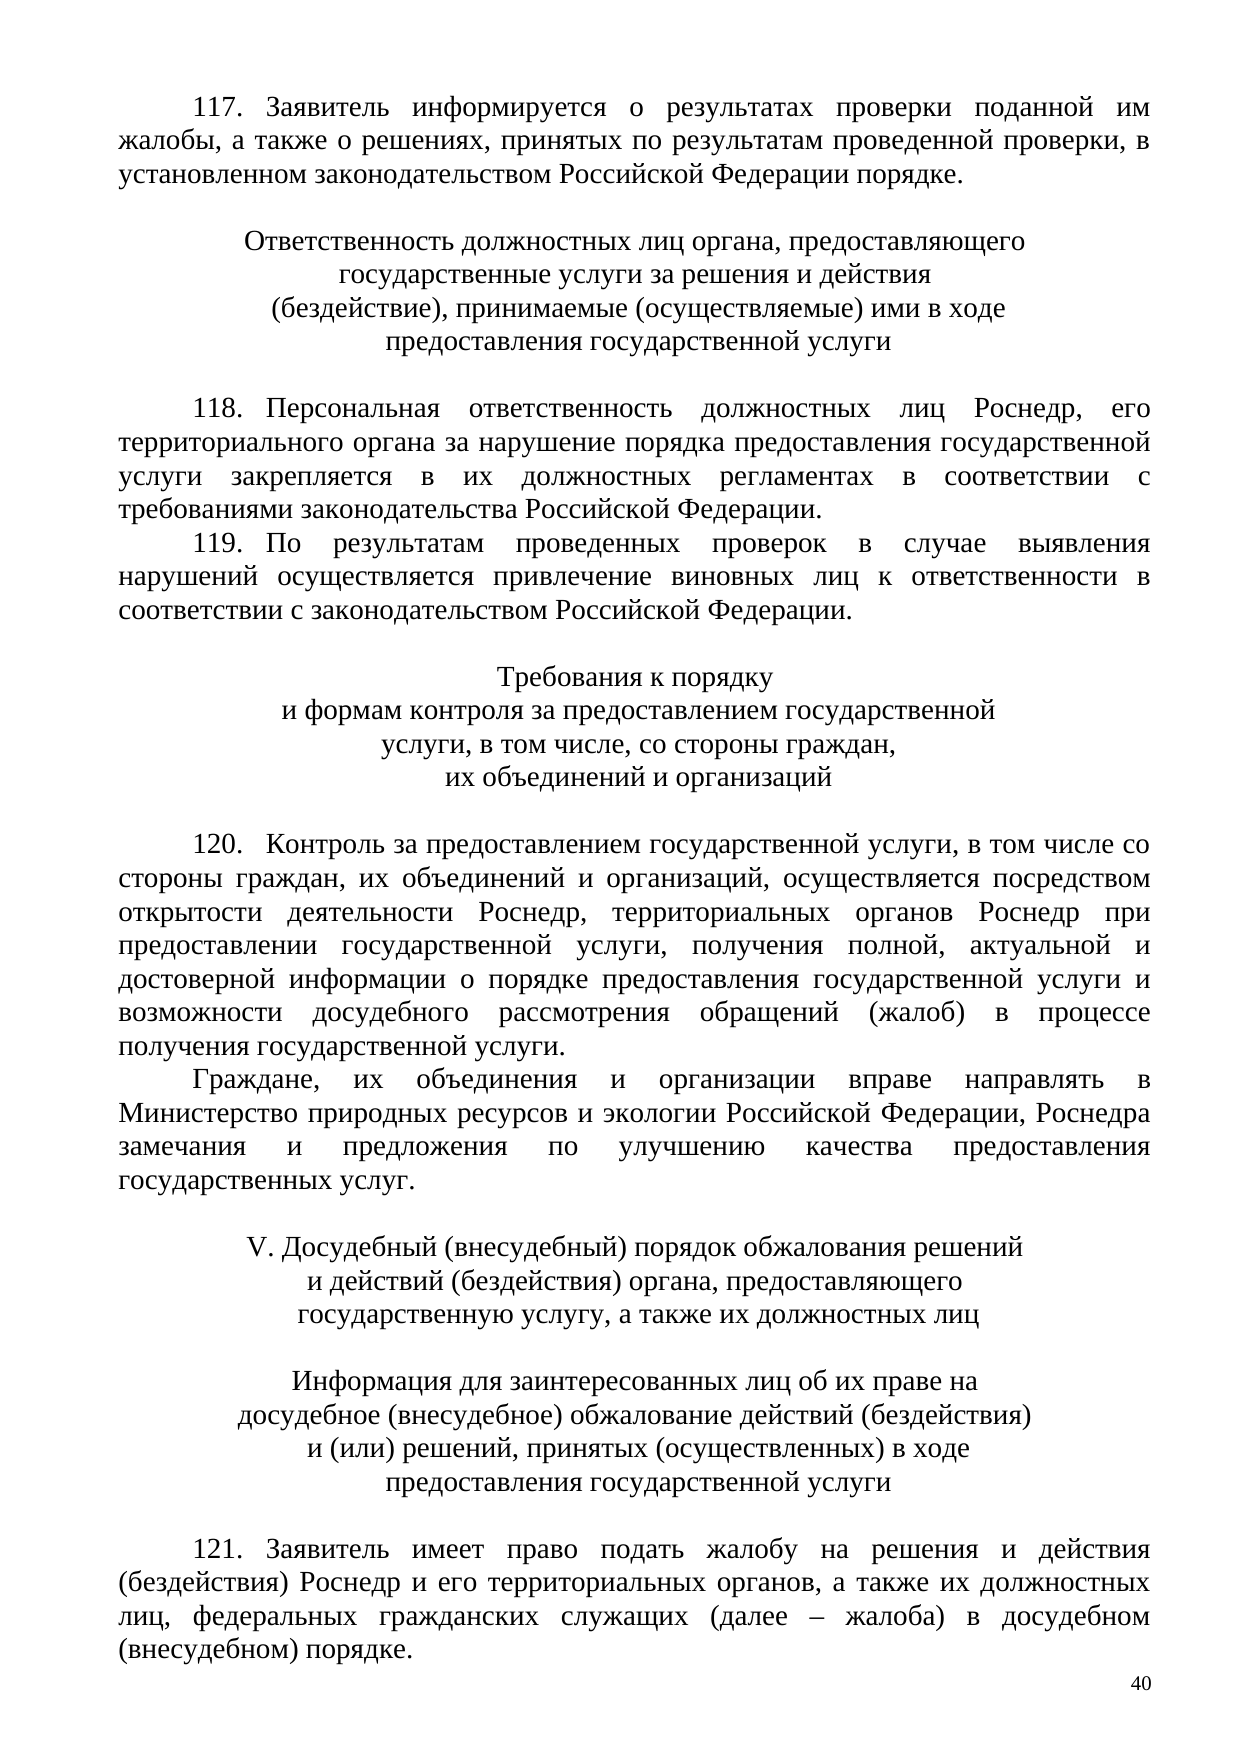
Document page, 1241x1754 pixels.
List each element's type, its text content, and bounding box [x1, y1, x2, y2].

text государственную услугу, а также их должностных лиц [118, 1296, 1152, 1330]
list Контроль за предоставлением государственной услуги, в том числе со стороны граждан, их объединений и организаций, осуществляется посредством открытости деятельности Роснедр, территориальных органов Роснедр при предоставлении государственной услуги, получения полной, актуальной и достоверной информации о порядке предоставления государственной услуги и возможности досудебного рассмотрения обращений (жалоб) в процессе получения государственной услуги. [118, 827, 1152, 1061]
text (бездействие), принимаемые (осуществляемые) ими в ходе [118, 290, 1152, 323]
list По результатам проведенных проверок в случае выявления нарушений осуществляется привлечение виновных лиц к ответственности в соответствии с законодательством Российской Федерации. [118, 525, 1152, 625]
text Информация для заинтересованных лиц об их праве на [118, 1363, 1152, 1397]
text Требования к порядку [118, 659, 1152, 692]
text V. Досудебный (внесудебный) порядок обжалования решений [118, 1229, 1152, 1263]
text их объединений и организаций [118, 759, 1152, 793]
text и действий (бездействия) органа, предоставляющего [118, 1263, 1152, 1296]
text предоставления государственной услуги [118, 1464, 1152, 1497]
text Ответственность должностных лиц органа, предоставляющего [118, 223, 1152, 256]
text государственные услуги за решения и действия [118, 256, 1152, 290]
list Заявитель имеет право подать жалобу на решения и действия (бездействия) Роснедр и его территориальных органов, а также их должностных лиц, федеральных гражданских служащих (далее – жалоба) в досудебном (внесудебном) порядке. [118, 1531, 1152, 1665]
list Заявитель информируется о результатах проверки поданной им жалобы, а также о решениях, принятых по результатам проведенной проверки, в установленном законодательством Российской Федерации порядке. [118, 89, 1152, 189]
text предоставления государственной услуги [118, 323, 1152, 357]
text и формам контроля за предоставлением государственной [118, 692, 1152, 726]
list Персональная ответственность должностных лиц Роснедр, его территориального органа за нарушение порядка предоставления государственной услуги закрепляется в их должностных регламентах в соответствии с требованиями законодательства Российской Федерации. [118, 391, 1152, 525]
text и (или) решений, принятых (осуществленных) в ходе [118, 1430, 1152, 1464]
text Граждане, их объединения и организации вправе направлять в Министерство природных ресурсов и экологии Российской Федерации, Роснедра замечания и предложения по улучшению качества предоставления государственных услуг. [118, 1061, 1152, 1196]
text услуги, в том числе, со стороны граждан, [118, 726, 1152, 759]
text досудебное (внесудебное) обжалование действий (бездействия) [118, 1397, 1152, 1430]
